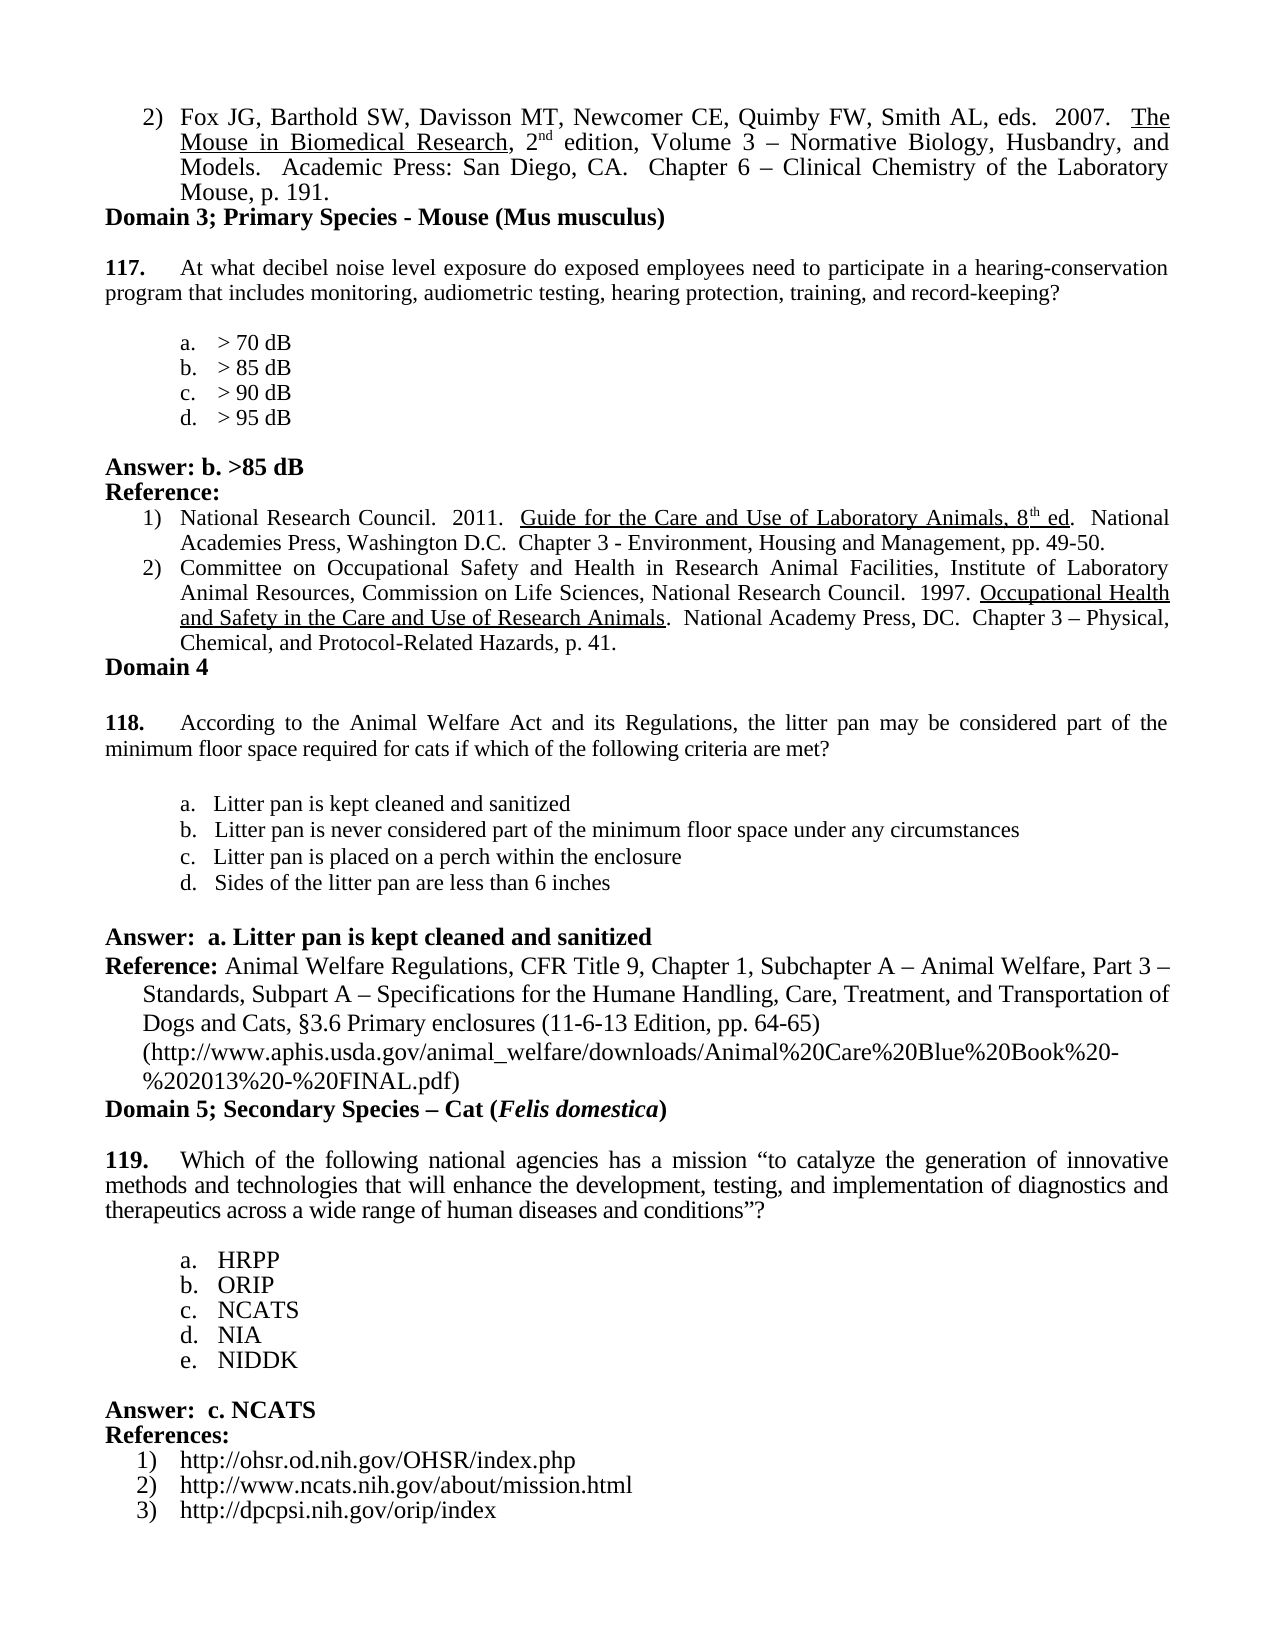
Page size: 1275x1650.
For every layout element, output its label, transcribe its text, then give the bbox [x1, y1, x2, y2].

text Domain 4 [105, 655, 1170, 680]
list NIA [180, 1323, 1170, 1348]
text Domain 3; Primary Species - Mouse (Mus musculus) [105, 205, 1170, 230]
text 2) Fox JG, Barthold SW, Davisson MT, Newcomer CE, Quimby FW, Smith AL, eds. 2007. The Mouse in Biomedical Research, 2nd edition, Volume 3 – Normative Biology, Husbandry, and Models. Academic Press: San Diego, CA. Chapter 6 – Clinical Chemistry of the Laboratory Mouse, p. 191. [142, 105, 1170, 205]
list Litter pan is kept cleaned and sanitized [180, 790, 1170, 817]
list http://www.ncats.nih.gov/about/mission.html [136, 1473, 1170, 1498]
list > 90 dB [180, 380, 1170, 405]
list Committee on Occupational Safety and Health in Research Animal Facilities, Institute of Laboratory Animal Resources, Commission on Life Sciences, National Research Council. 1997. Occupational Health and Safety in the Care and Use of Research Animals. National Academy Press, DC. Chapter 3 – Physical, Chemical, and Protocol-Related Hazards, p. 41. [142, 555, 1170, 655]
list NCATS [180, 1298, 1170, 1323]
list http://dpcpsi.nih.gov/orip/index [136, 1498, 1170, 1523]
text Domain 5; Secondary Species – Cat (Felis domestica) [105, 1094, 1170, 1123]
list 118. According to the Animal Welfare Act and its Regulations, the litter pan may be considered part of the minimum floor space required for cats if which of the following criteria are met? [105, 709, 1170, 761]
list > 85 dB [180, 355, 1170, 380]
text Answer: c. NCATS [105, 1398, 1170, 1423]
text References: [105, 1423, 1170, 1448]
text Answer: a. Litter pan is kept cleaned and sanitized [105, 922, 1170, 951]
list > 95 dB [180, 405, 1170, 430]
list http://ohsr.od.nih.gov/OHSR/index.php [136, 1448, 1170, 1473]
list NIDDK [180, 1348, 1170, 1373]
text Reference: Animal Welfare Regulations, CFR Title 9, Chapter 1, Subchapter A – Animal Welfare, Part 3 – Standards, Subpart A – Specifications for the Humane Handling, Care, Treatment, and Transportation of Dogs and Cats, §3.6 Primary enclosures (11-6-13 Edition, pp. 64-65) [105, 951, 1170, 1037]
list ORIP [180, 1273, 1170, 1298]
text Answer: b. >85 dB [105, 455, 1170, 480]
text Reference: [105, 480, 1170, 505]
text (http://www.aphis.usda.gov/animal_welfare/downloads/Animal%20Care%20Blue%20Book%20-%202013%20-%20FINAL.pdf) [105, 1037, 1170, 1094]
list Litter pan is placed on a perch within the enclosure [180, 843, 1170, 869]
list Litter pan is never considered part of the minimum floor space under any circumstances [180, 817, 1170, 843]
list National Research Council. 2011. Guide for the Care and Use of Laboratory Animals, 8th ed. National Academies Press, Washington D.C. Chapter 3 - Environment, Housing and Management, pp. 49-50. [142, 505, 1170, 555]
list Sides of the litter pan are less than 6 inches [180, 869, 1170, 896]
text 119. Which of the following national agencies has a mission “to catalyze the generation of innovative methods and technologies that will enhance the development, testing, and implementation of diagnostics and therapeutics across a wide range of human diseases and conditions”? [105, 1148, 1170, 1223]
list > 70 dB [180, 330, 1170, 355]
list HRPP [180, 1248, 1170, 1273]
list 117. At what decibel noise level exposure do exposed employees need to participate in a hearing-conservation program that includes monitoring, audiometric testing, hearing protection, training, and record-keeping? [105, 255, 1170, 305]
